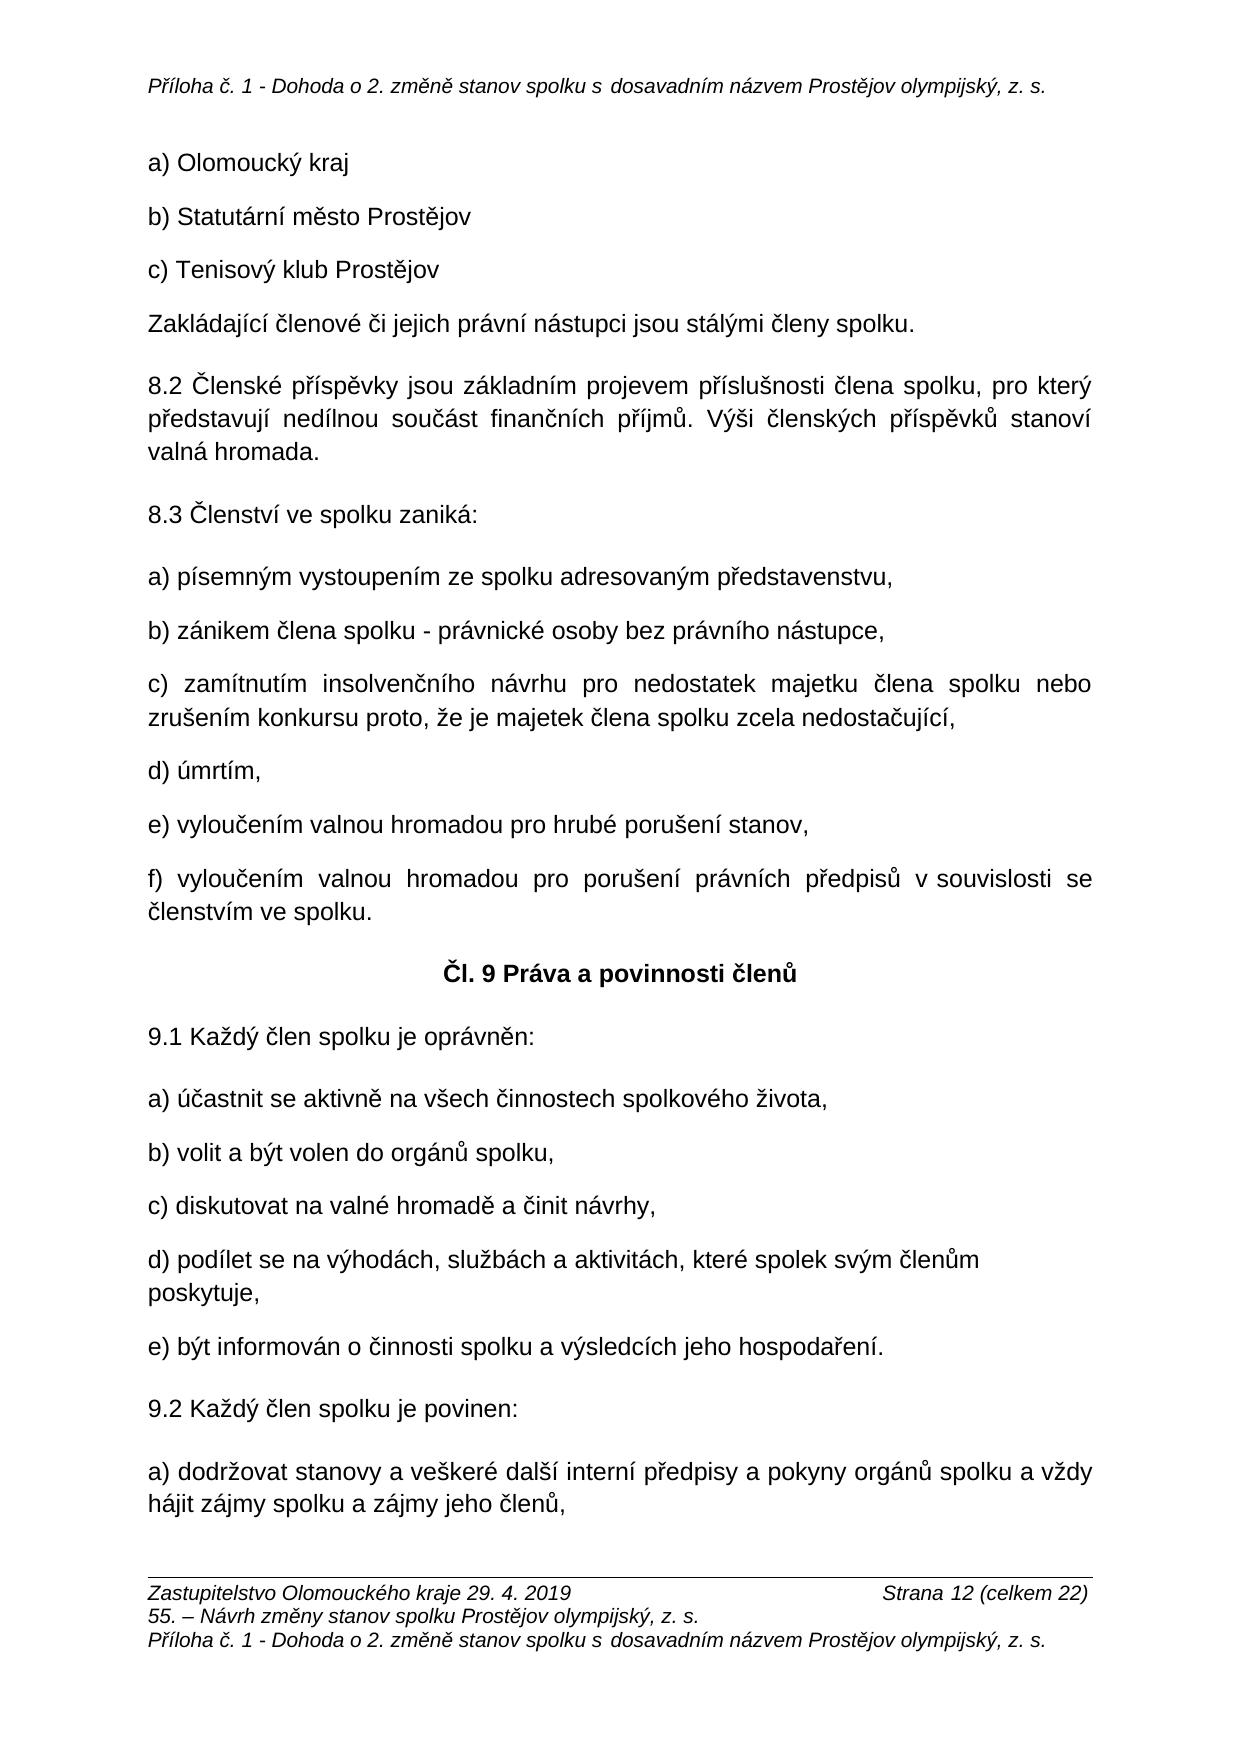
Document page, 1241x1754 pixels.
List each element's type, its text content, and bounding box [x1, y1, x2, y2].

text a) Olomoucký kraj [148, 148, 1093, 176]
text c) Tenisový klub Prostějov [148, 255, 1093, 284]
text a) písemným vystoupením ze spolku adresovaným představenstvu, [148, 562, 1093, 591]
text f) vyloučením valnou hromadou pro porušení právních předpisů v souvislosti se členstvím ve spolku. [148, 864, 1093, 926]
text d) podílet se na výhodách, službách a aktivitách, které spolek svým členům poskytuje, [148, 1245, 1093, 1307]
text c) diskutovat na valné hromadě a činit návrhy, [148, 1191, 1093, 1220]
text 9.2 Každý člen spolku je povinen: [148, 1394, 1093, 1423]
text Čl. 9 Práva a povinnosti členů [148, 959, 1093, 988]
text 8.2 Členské příspěvky jsou základním projevem příslušnosti člena spolku, pro který představují nedílnou součást finančních příjmů. Výši členských příspěvků stanoví valná hromada. [148, 371, 1093, 466]
text 9.1 Každý člen spolku je oprávněn: [148, 1021, 1093, 1050]
text b) volit a být volen do orgánů spolku, [148, 1137, 1093, 1166]
text a) účastnit se aktivně na všech činnostech spolkového života, [148, 1084, 1093, 1112]
text 8.3 Členství ve spolku zaniká: [148, 499, 1093, 528]
text c) zamítnutím insolvenčního návrhu pro nedostatek majetku člena spolku nebo zrušením konkursu proto, že je majetek člena spolku zcela nedostačující, [148, 669, 1093, 731]
text b) Statutární město Prostějov [148, 201, 1093, 230]
text e) vyloučením valnou hromadou pro hrubé porušení stanov, [148, 810, 1093, 839]
text b) zánikem člena spolku - právnické osoby bez právního nástupce, [148, 616, 1093, 644]
text e) být informován o činnosti spolku a výsledcích jeho hospodaření. [148, 1332, 1093, 1361]
text d) úmrtím, [148, 756, 1093, 785]
text Zakládající členové či jejich právní nástupci jsou stálými členy spolku. [148, 309, 1093, 338]
text a) dodržovat stanovy a veškeré další interní předpisy a pokyny orgánů spolku a vždy hájit zájmy spolku a zájmy jeho členů, [148, 1456, 1093, 1518]
